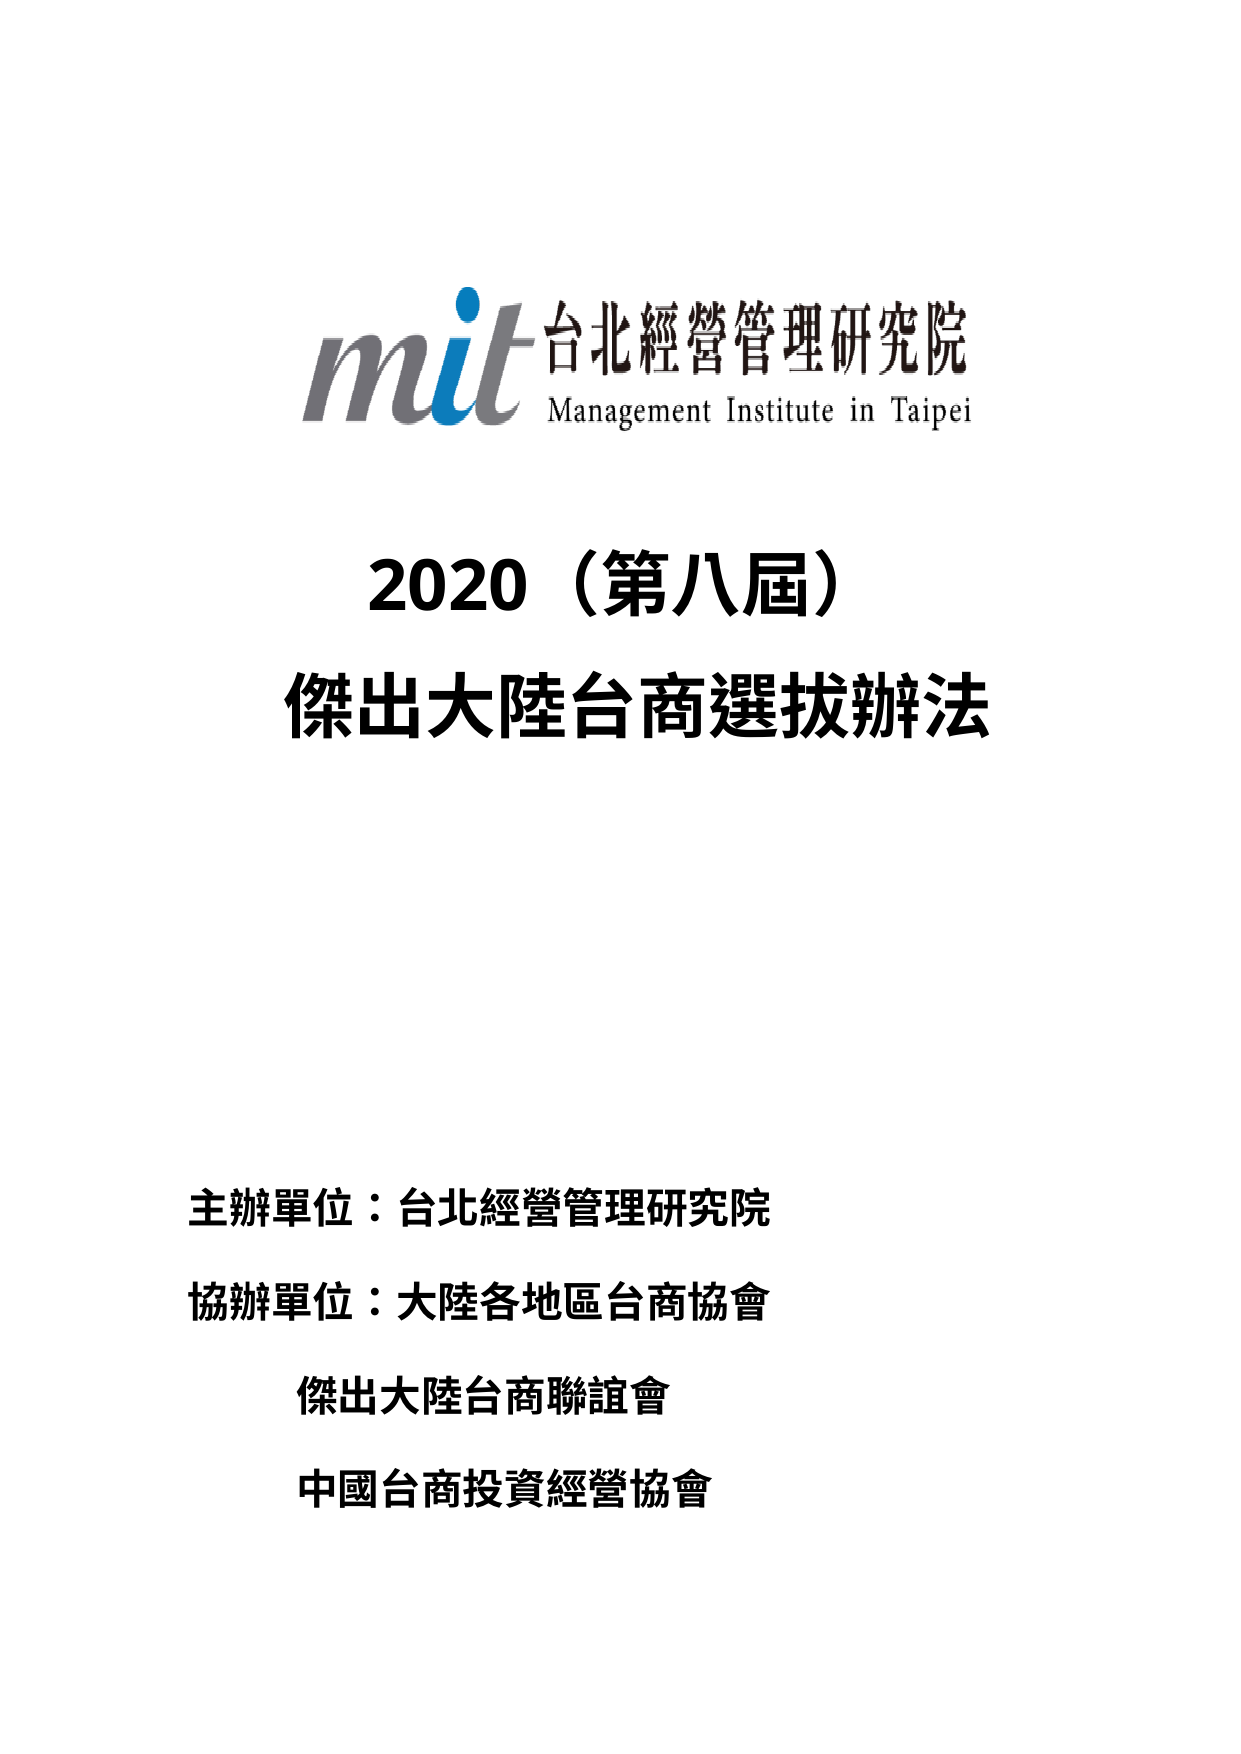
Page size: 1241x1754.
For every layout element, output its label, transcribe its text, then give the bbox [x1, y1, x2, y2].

text 傑出大陸台商選拔辦法 [187, 650, 1087, 753]
text 中國台商投資經營協會 [187, 1449, 1087, 1524]
text 主辦單位：台北經營管理研究院 [187, 1168, 1087, 1243]
text 傑出大陸台商聯誼會 [187, 1355, 1087, 1430]
picture [301, 287, 974, 435]
text 協辦單位：大陸各地區台商協會 [187, 1262, 1087, 1337]
text 2020（第八屆） [187, 528, 1062, 631]
